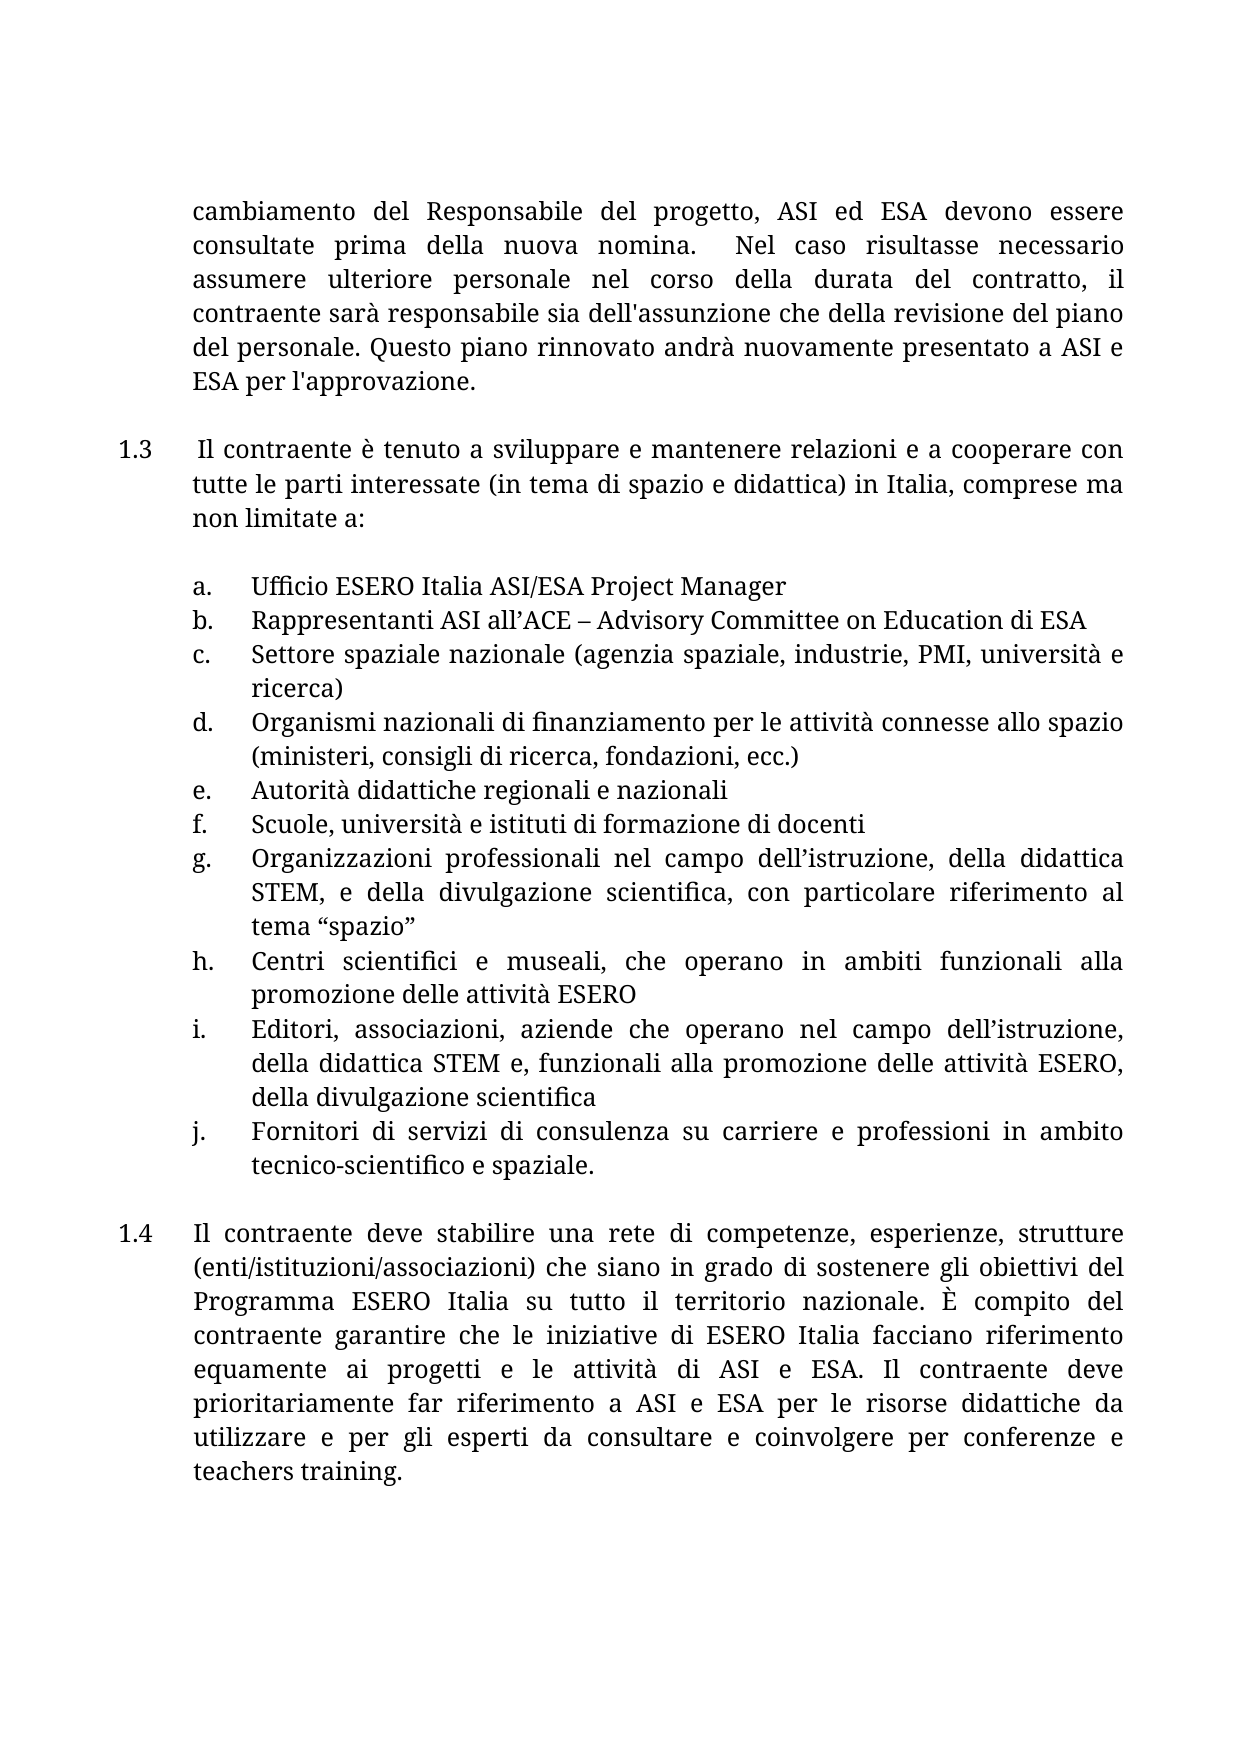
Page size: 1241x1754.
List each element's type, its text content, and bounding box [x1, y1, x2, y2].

list Centri scientifici e museali, che operano in ambiti funzionali alla promozione delle attività ESERO [192, 943, 1125, 1011]
list Il contraente deve stabilire una rete di competenze, esperienze, strutture (enti/istituzioni/associazioni) che siano in grado di sostenere gli obiettivi del Programma ESERO Italia su tutto il territorio nazionale. È compito del contraente garantire che le iniziative di ESERO Italia facciano riferimento equamente ai progetti e le attività di ASI e ESA. Il contraente deve prioritariamente far riferimento a ASI e ESA per le risorse didattiche da utilizzare e per gli esperti da consultare e coinvolgere per conferenze e teachers training. [118, 1216, 1125, 1488]
list Organismi nazionali di finanziamento per le attività connesse allo spazio (ministeri, consigli di ricerca, fondazioni, ecc.) [192, 705, 1125, 773]
text 1.3 Il contraente è tenuto a sviluppare e mantenere relazioni e a cooperare con tutte le parti interessate (in tema di spazio e didattica) in Italia, comprese ma non limitate a: [118, 432, 1125, 534]
list Settore spaziale nazionale (agenzia spaziale, industrie, PMI, università e ricerca) [192, 637, 1125, 705]
list Editori, associazioni, aziende che operano nel campo dell’istruzione, della didattica STEM e, funzionali alla promozione delle attività ESERO, della divulgazione scientifica [192, 1011, 1125, 1113]
list Autorità didattiche regionali e nazionali [192, 773, 1125, 807]
list Rappresentanti ASI all’ACE – Advisory Committee on Education di ESA [192, 602, 1125, 637]
list Organizzazioni professionali nel campo dell’istruzione, della didattica STEM, e della divulgazione scientifica, con particolare riferimento al tema “spazio” [192, 841, 1125, 943]
list Scuole, università e istituti di formazione di docenti [192, 807, 1125, 841]
list Ufficio ESERO Italia ASI/ESA Project Manager [192, 568, 1125, 602]
list Fornitori di servizi di consulenza su carriere e professioni in ambito tecnico-scientifico e spaziale. [192, 1113, 1125, 1182]
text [118, 194, 1125, 398]
